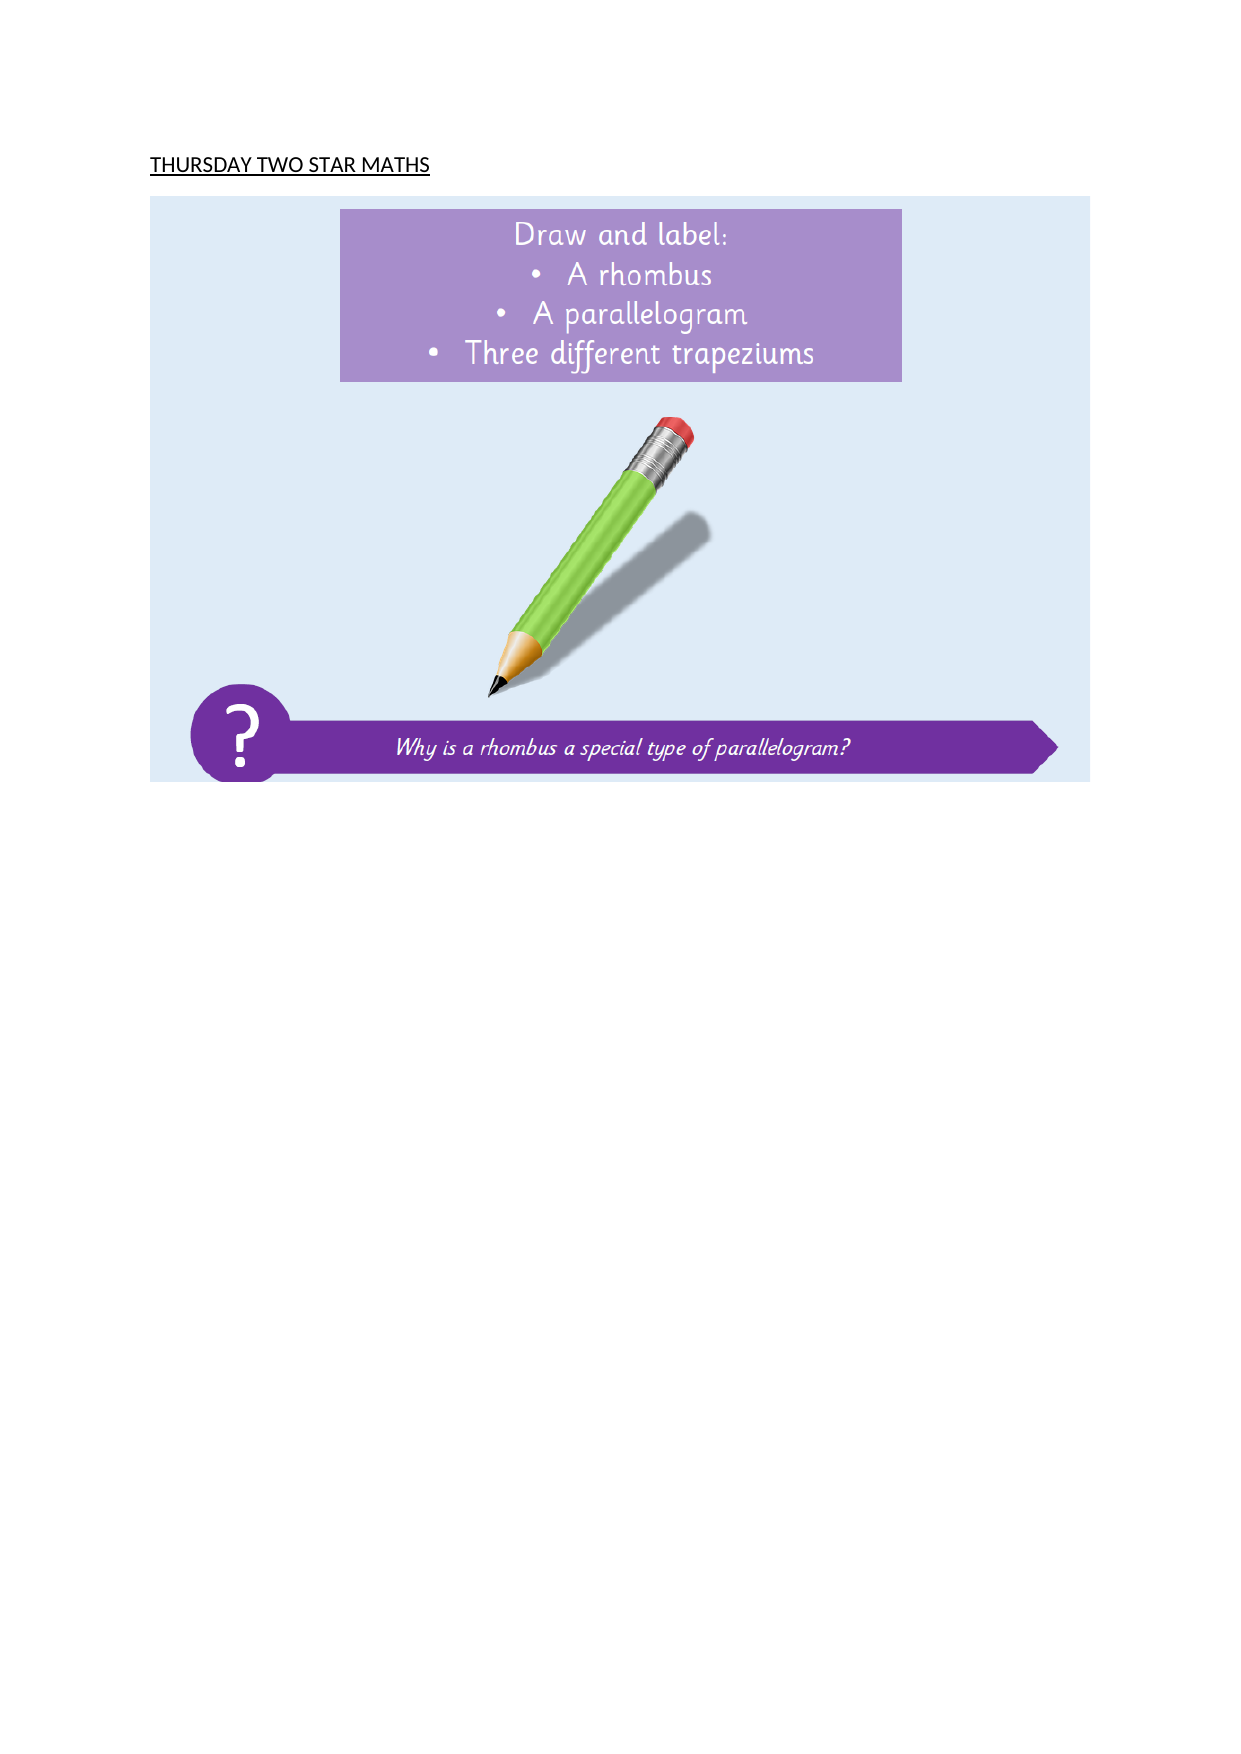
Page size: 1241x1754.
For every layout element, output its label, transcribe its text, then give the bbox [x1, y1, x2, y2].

picture [150, 196, 1091, 782]
text THURSDAY TWO STAR MATHS [150, 150, 1090, 178]
